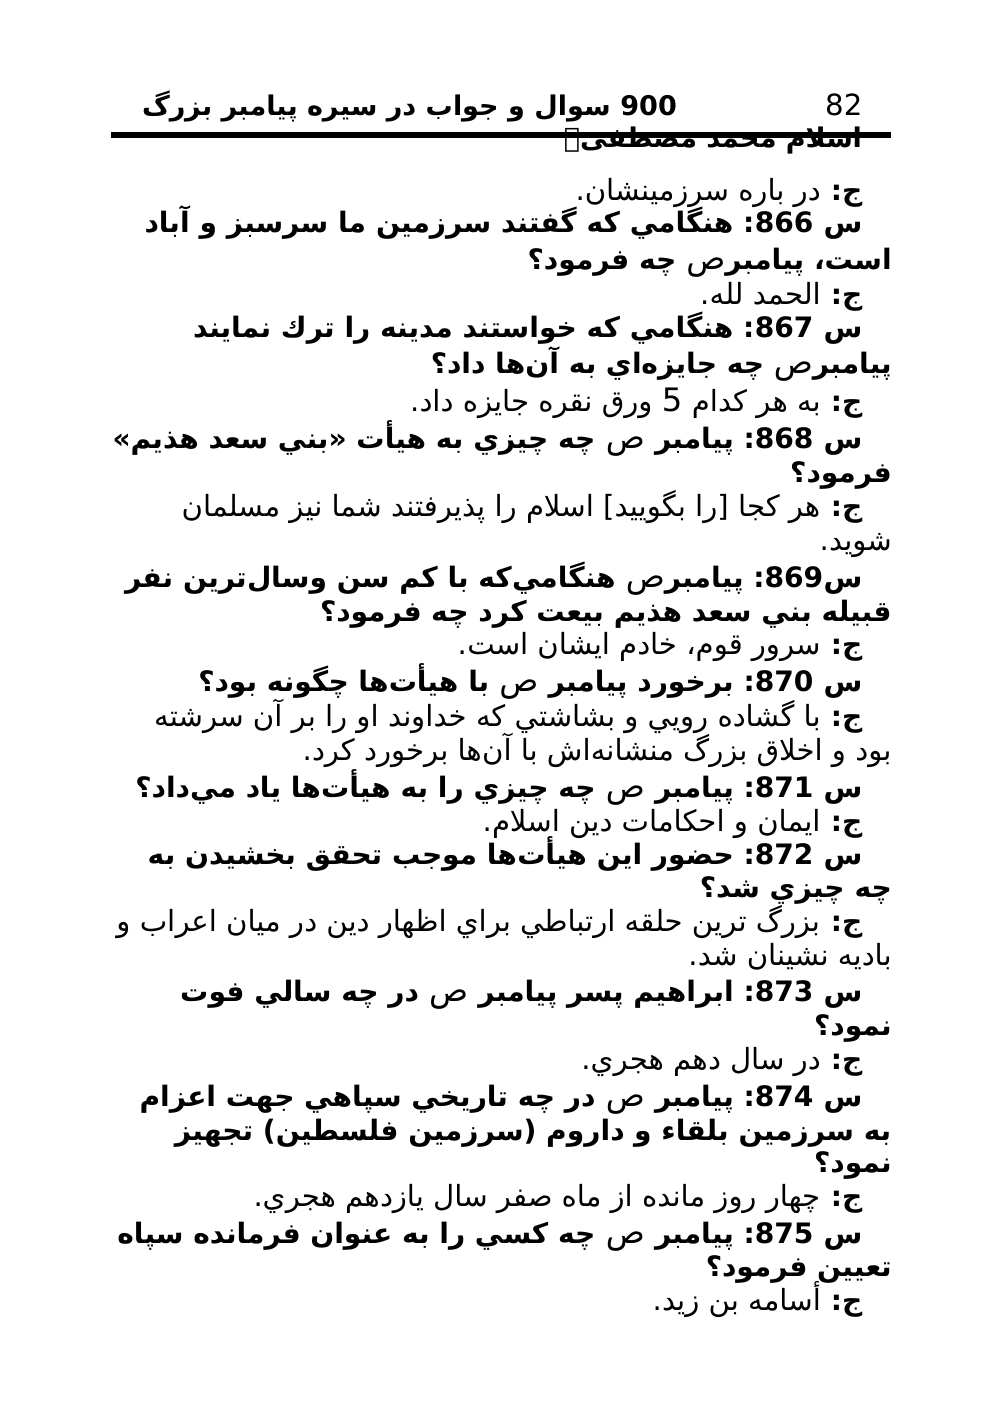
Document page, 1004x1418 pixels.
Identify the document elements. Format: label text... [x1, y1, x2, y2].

text ج: چهار روز مانده از ماه صفر سال يازدهم هجري. [112, 1179, 892, 1213]
text ج: الحمد لله. [112, 277, 892, 311]
text ج: ايمان و احكامات دين اسلام. [112, 804, 892, 838]
text س 868: پيامبر ص چه چيزي به هيأت «بني سعد هذيم» فرمود؟ [112, 419, 892, 489]
text س 866: هنگامي كه گفتند سرزمين ما سرسبز و آباد است، پيامبرص چه فرمود؟ [112, 207, 892, 277]
text ج: به هر كدام 5 ورق نقره جايزه داد. [112, 381, 892, 419]
text س 875: پيامبر ص چه كسي را به عنوان فرمانده سپاه تعيين فرمود؟ [112, 1213, 892, 1283]
text س869: پيامبرص هنگامي‌كه با كم سن وسال‌ترين نفر قبيله بني سعد هذيم بيعت كرد چه فرمود؟ [112, 557, 892, 627]
text ج: سرور قوم، خادم ايشان است. [112, 627, 892, 661]
text ج: در سال دهم هجري. [112, 1042, 892, 1076]
text س 872: حضور اين هيأت‌ها موجب تحقق بخشيدن به چه چيزي شد؟ [112, 838, 892, 904]
text ج: أسامه بن زيد. [112, 1283, 892, 1317]
text س 867: هنگامي كه خواستند مدينه را ترك نمايند پيامبرص چه جايزه‌اي به آن‌ها داد؟ [112, 311, 892, 381]
text ج: با گشاده رويي و بشاشتي كه خداوند او را بر آن سرشته بود و اخلاق بزرگ منشانه‌اش با آن‌ها برخورد كرد. [112, 699, 892, 767]
text ج: بزرگ ترين حلقه ارتباطي براي اظهار دين در ميان اعراب و باديه نشينان شد. [112, 904, 892, 972]
text ج: هر كجا [را بگوييد] اسلام را پذيرفتند شما نيز مسلمان شويد. [112, 489, 892, 557]
text س 874: پيامبر ص در چه تاريخي سپاهي جهت اعزام به سرزمين بلقاء و داروم (سرزمين فلسطين) تجهيز نمود؟ [112, 1076, 892, 1179]
text س 871: پيامبر ص چه چيزي را به هيأت‌ها ياد مي‌داد؟ [112, 767, 892, 804]
text س 873: ابراهيم پسر پيامبر ص در چه سالي فوت نمود؟ [112, 972, 892, 1042]
text ج: در باره سرزمينشان. [112, 173, 892, 207]
text س 870: برخورد پيامبر ص با هيأت‌ها چگونه بود؟ [112, 661, 892, 699]
